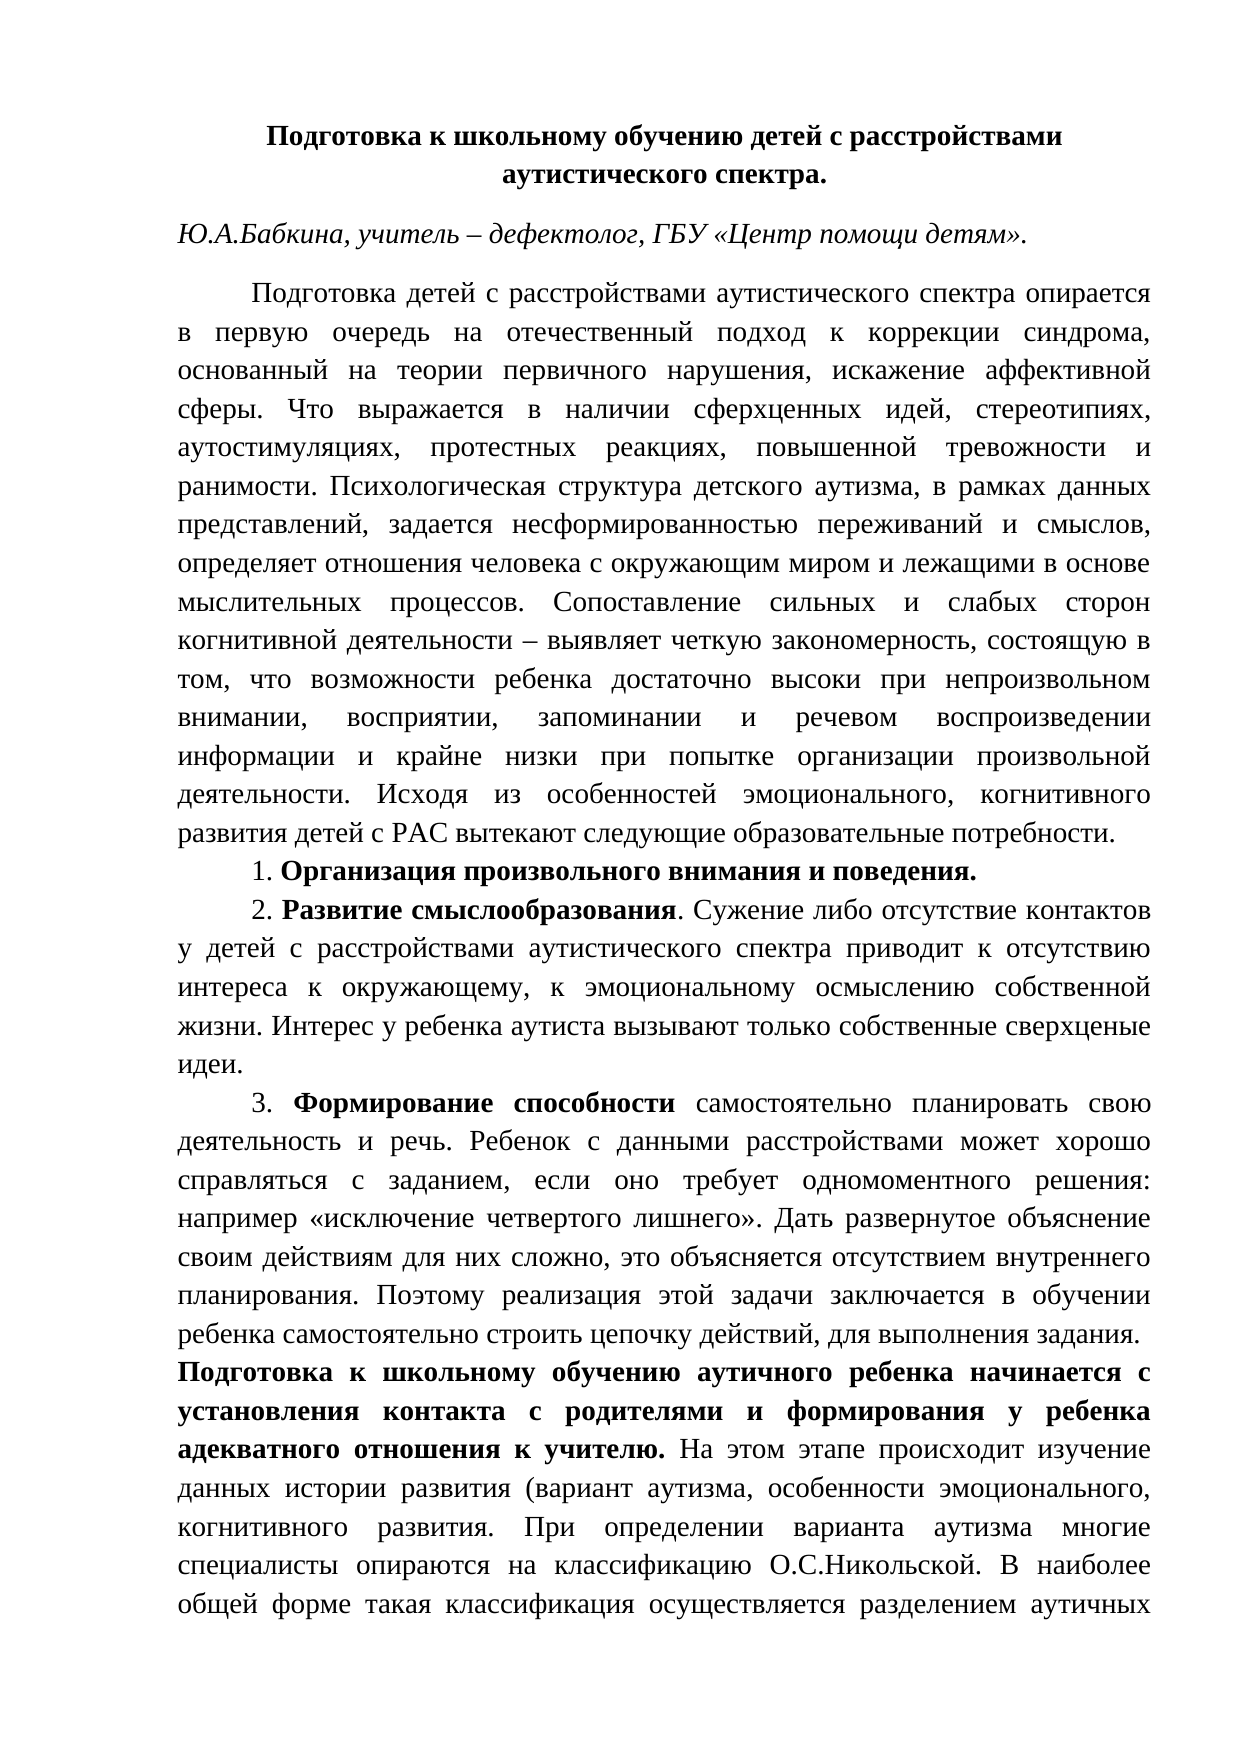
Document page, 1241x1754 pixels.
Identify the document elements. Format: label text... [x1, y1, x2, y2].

text 3. Формирование способности самостоятельно планировать свою деятельность и речь. Ребенок с данными расстройствами может хорошо справляться с заданием, если оно требует одномоментного решения: например «исключение четвертого лишнего». Дать развернутое объяснение своим действиям для них сложно, это объясняется отсутствием внутреннего планирования. Поэтому реализация этой задачи заключается в обучении ребенка самостоятельно строить цепочку действий, для выполнения задания. [177, 1085, 1152, 1349]
text 2. Развитие смыслообразования. Сужение либо отсутствие контактов у детей с расстройствами аутистического спектра приводит к отсутствию интереса к окружающему, к эмоциональному осмыслению собственной жизни. Интерес у ребенка аутиста вызывают только собственные сверхценые идеи. [177, 892, 1152, 1080]
text Подготовка к школьному обучению детей с расстройствами аутистического спектра. [177, 118, 1152, 190]
text Подготовка детей с расстройствами аутистического спектра опирается в первую очередь на отечественный подход к коррекции синдрома, основанный на теории первичного нарушения, искажение аффективной сферы. Что выражается в наличии сферхценных идей, стереотипиях, аутостимуляциях, протестных реакциях, повышенной тревожности и ранимости. Психологическая структура детского аутизма, в рамках данных представлений, задается несформированностью переживаний и смыслов, определяет отношения человека с окружающим миром и лежащими в основе мыслительных процессов. Сопоставление сильных и слабых сторон когнитивной деятельности – выявляет четкую закономерность, состоящую в том, что возможности ребенка достаточно высоки при непроизвольном внимании, восприятии, запоминании и речевом воспроизведении информации и крайне низки при попытке организации произвольной деятельности. Исходя из особенностей эмоционального, когнитивного развития детей с РАС вытекают следующие образовательные потребности. [177, 275, 1152, 848]
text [177, 1354, 1152, 1619]
text 1. Организация произвольного внимания и поведения. [177, 853, 1152, 887]
text Ю.А.Бабкина, учитель – дефектолог, ГБУ «Центр помощи детям». [177, 216, 1152, 249]
